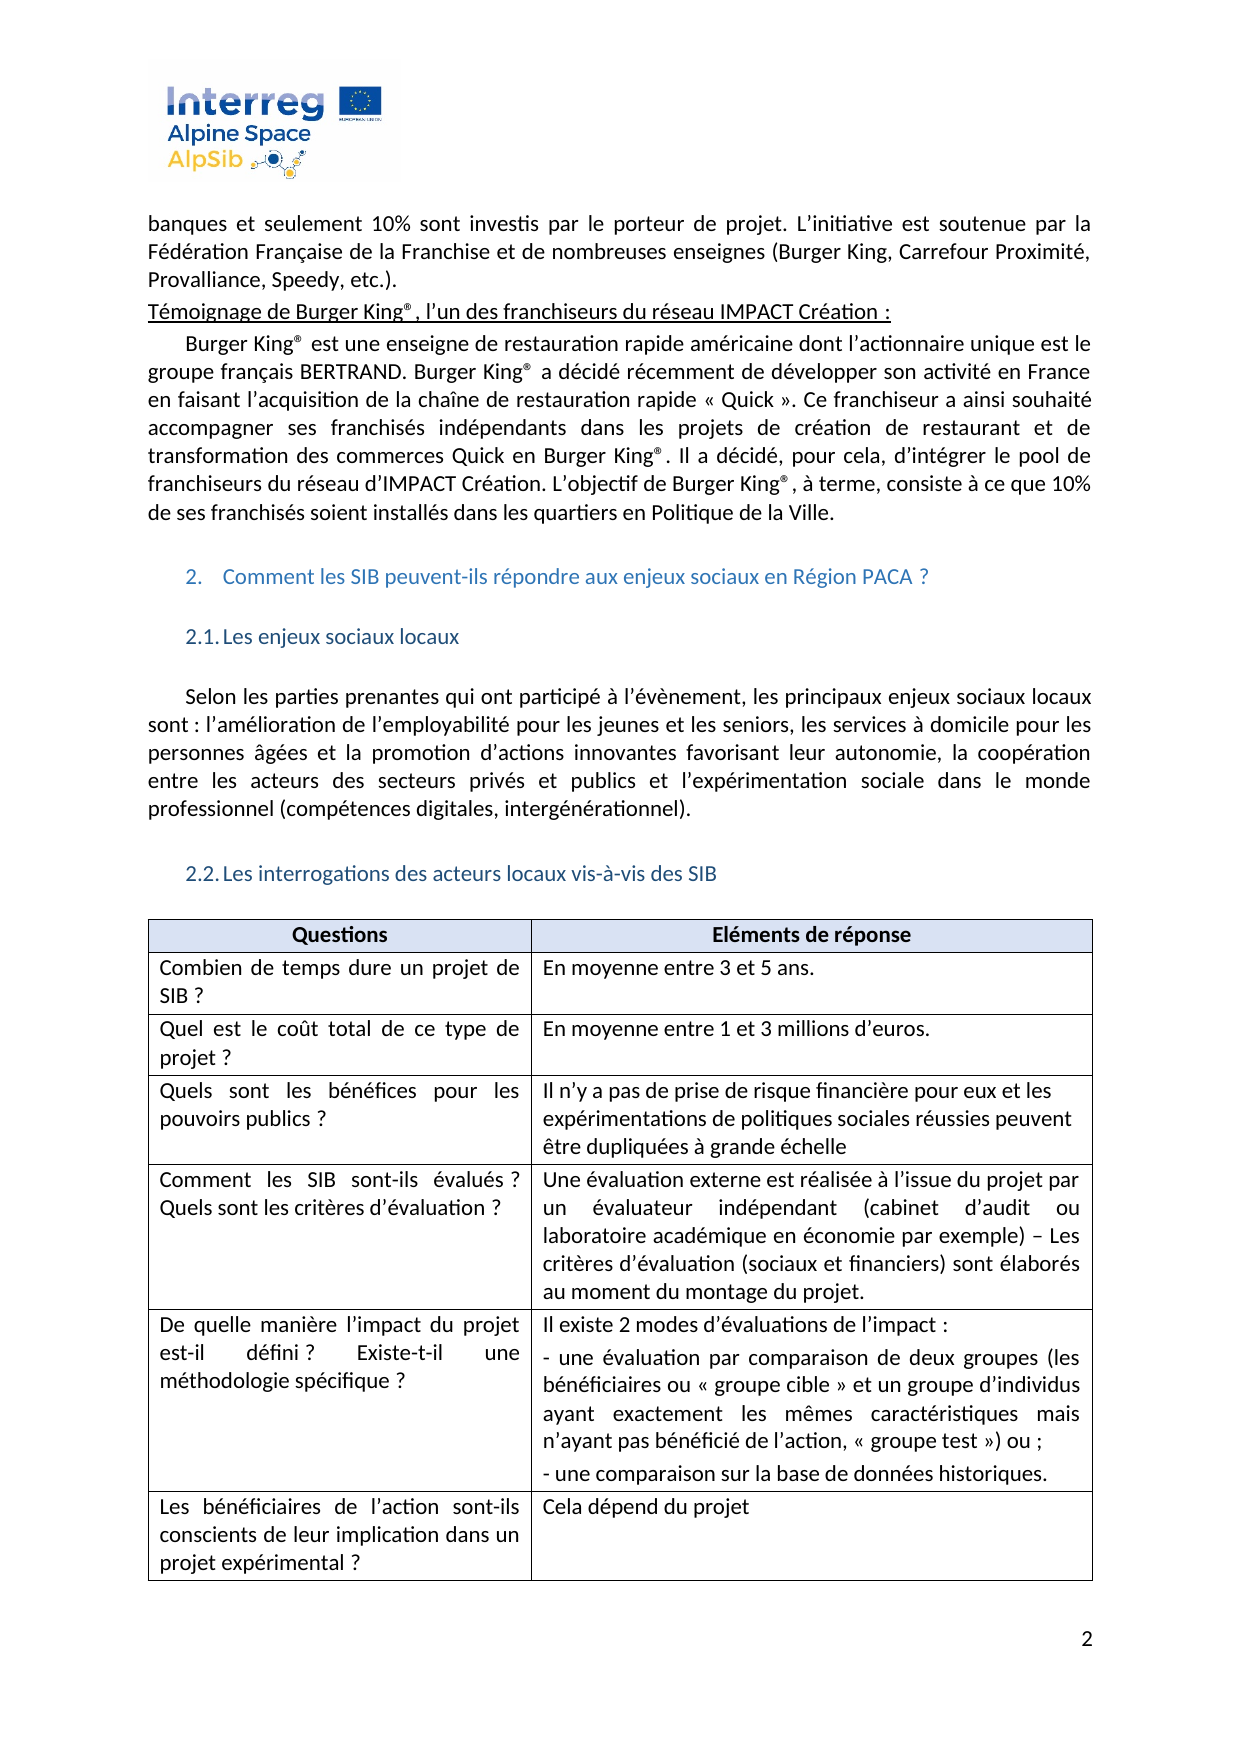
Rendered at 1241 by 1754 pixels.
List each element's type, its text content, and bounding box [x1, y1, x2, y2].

subtitle Les interrogations des acteurs locaux vis-à-vis des SIB [185, 859, 1093, 887]
table_cell Cela dépend du projet [532, 1492, 1092, 1580]
table_cell Quels sont les bénéfices pour les pouvoirs publics ? [149, 1076, 531, 1164]
table_cell En moyenne entre 1 et 3 millions d’euros. [532, 1015, 1092, 1075]
subtitle Les enjeux sociaux locaux [185, 622, 1093, 650]
table_cell Quel est le coût total de ce type de projet ? [149, 1015, 531, 1075]
table_header Eléments de réponse [532, 920, 1092, 952]
table_cell Une évaluation externe est réalisée à l’issue du projet par un évaluateur indépendant (cabinet d’audit ou laboratoire académique en économie par exemple) – Les critères d’évaluation (sociaux et financiers) sont élaborés au moment du montage du projet. [532, 1165, 1092, 1309]
table_cell Combien de temps dure un projet de SIB ? [149, 953, 531, 1013]
text Témoignage de Burger King®, l’un des franchiseurs du réseau IMPACT Création : [148, 297, 1093, 325]
table_cell Il n’y a pas de prise de risque financière pour eux et les expérimentations de politiques sociales réussies peuvent être dupliquées à grande échelle [532, 1076, 1092, 1164]
text Burger King® est une enseigne de restauration rapide américaine dont l’actionnaire unique est le groupe français BERTRAND. Burger King® a décidé récemment de développer son activité en France en faisant l’acquisition de la chaîne de restauration rapide « Quick ». Ce franchiseur a ainsi souhaité accompagner ses franchisés indépendants dans les projets de création de restaurant et de transformation des commerces Quick en Burger King®. Il a décidé, pour cela, d’intégrer le pool de franchiseurs du réseau d’IMPACT Création. L’objectif de Burger King®, à terme, consiste à ce que 10% de ses franchisés soient installés dans les quartiers en Politique de la Ville. [148, 329, 1093, 526]
table_cell De quelle manière l’impact du projet est-il défini ? Existe-t-il une méthodologie spécifique ? [149, 1310, 531, 1491]
picture [147, 59, 401, 182]
table_cell En moyenne entre 3 et 5 ans. [532, 953, 1092, 1013]
table_cell Comment les SIB sont-ils évalués ? Quels sont les critères d’évaluation ? [149, 1165, 531, 1309]
table_header Questions [149, 920, 531, 952]
table_cell Les bénéficiaires de l’action sont-ils conscients de leur implication dans un projet expérimental ? [149, 1492, 531, 1580]
text Selon les parties prenantes qui ont participé à l’évènement, les principaux enjeux sociaux locaux sont : l’amélioration de l’employabilité pour les jeunes et les seniors, les services à domicile pour les personnes âgées et la promotion d’actions innovantes favorisant leur autonomie, la coopération entre les acteurs des secteurs privés et publics et l’expérimentation sociale dans le monde professionnel (compétences digitales, intergénérationnel). [148, 682, 1093, 822]
subtitle Comment les SIB peuvent-ils répondre aux enjeux sociaux en Région PACA ? [185, 562, 1093, 590]
table_cell Il existe 2 modes d’évaluations de l’impact : - une évaluation par comparaison de deux groupes (les bénéficiaires ou « groupe cible » et un groupe d’individus ayant exactement les mêmes caractéristiques mais n’ayant pas bénéficié de l’action, « groupe test ») ou ; - une comparaison sur la base de données historiques. [532, 1310, 1092, 1491]
